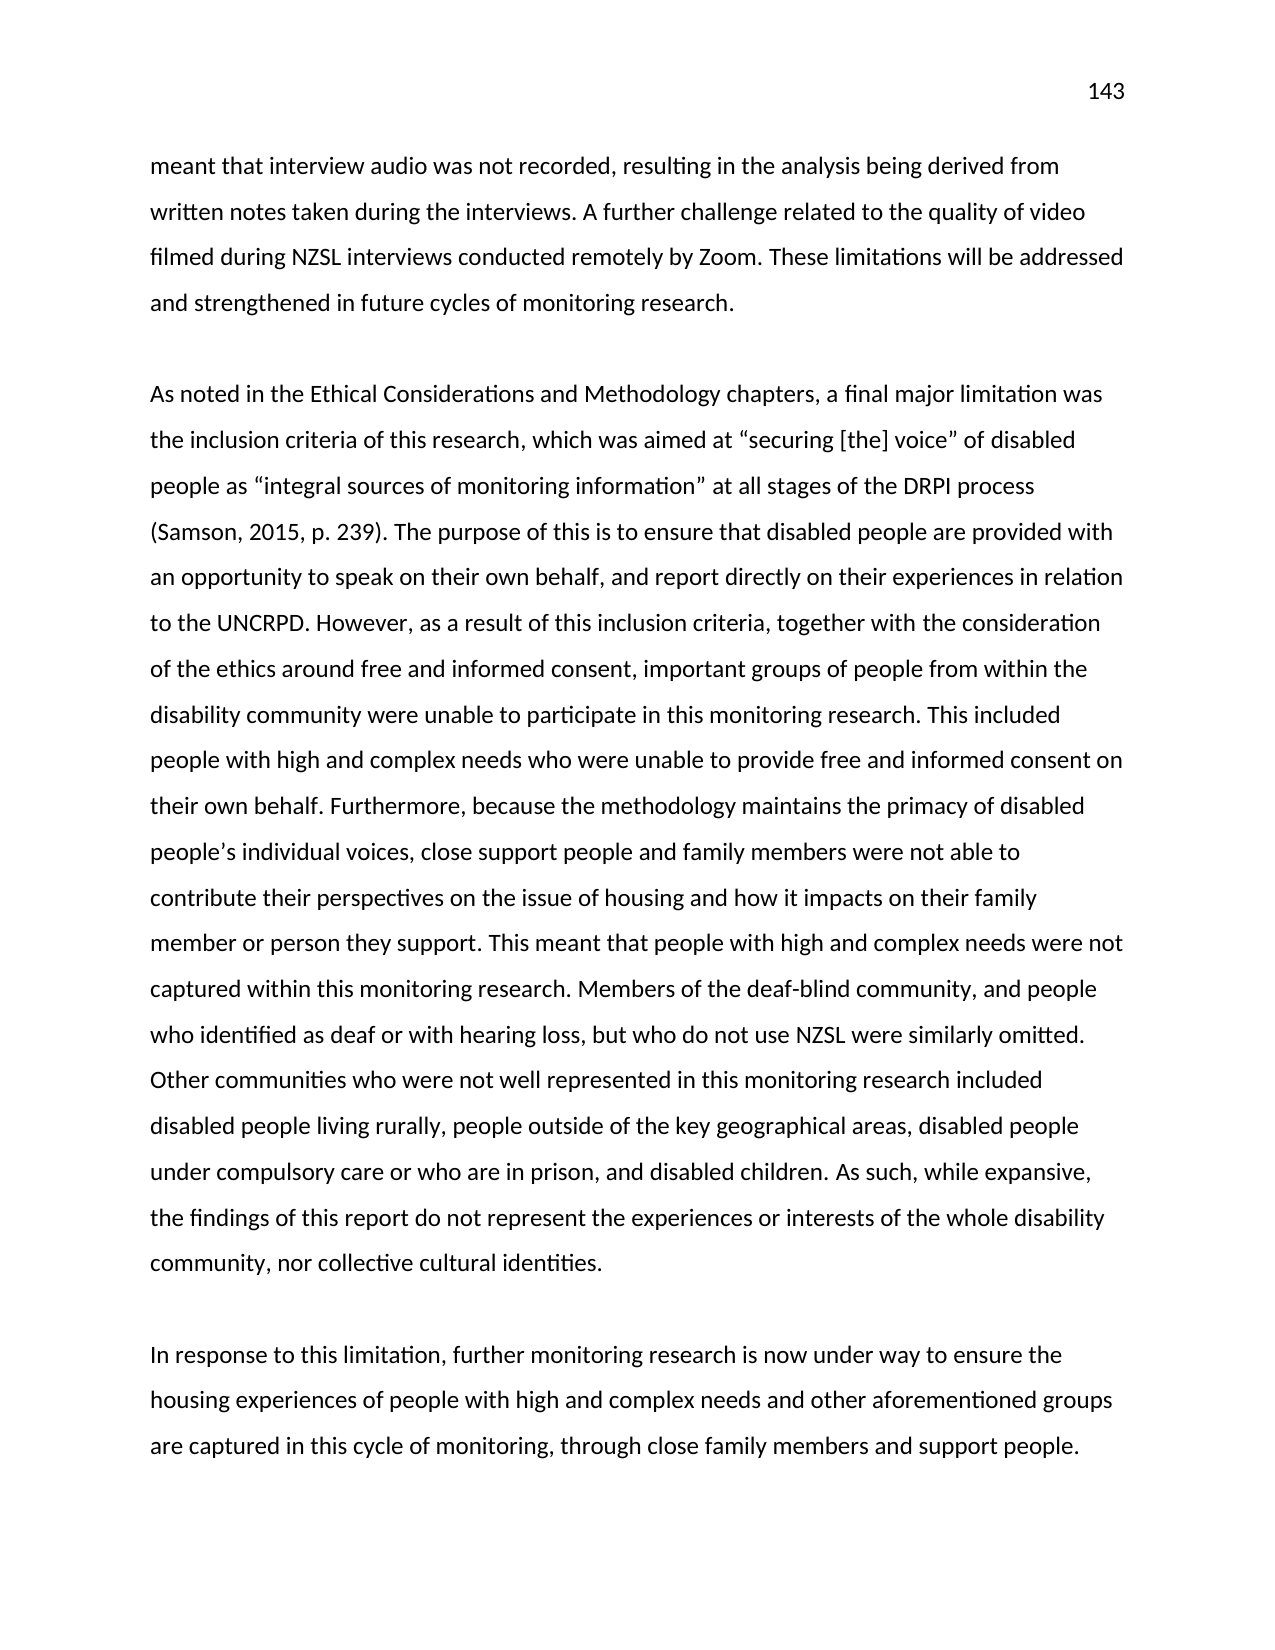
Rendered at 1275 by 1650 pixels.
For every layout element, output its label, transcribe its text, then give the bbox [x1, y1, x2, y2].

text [150, 1339, 1125, 1461]
text As noted in the Ethical Considerations and Methodology chapters, a final major limitation was the inclusion criteria of this research, which was aimed at “securing [the] voice” of disabled people as “integral sources of monitoring information” at all stages of the DRPI process (Samson, 2015, p. 239). The purpose of this is to ensure that disabled people are provided with an opportunity to speak on their own behalf, and report directly on their experiences in relation to the UNCRPD. However, as a result of this inclusion criteria, together with the consideration of the ethics around free and informed consent, important groups of people from within the disability community were unable to participate in this monitoring research. This included people with high and complex needs who were unable to provide free and informed consent on their own behalf. Furthermore, because the methodology maintains the primacy of disabled people’s individual voices, close support people and family members were not able to contribute their perspectives on the issue of housing and how it impacts on their family member or person they support. This meant that people with high and complex needs were not captured within this monitoring research. Members of the deaf-blind community, and people who identified as deaf or with hearing loss, but who do not use NZSL were similarly omitted. Other communities who were not well represented in this monitoring research included disabled people living rurally, people outside of the key geographical areas, disabled people under compulsory care or who are in prison, and disabled children. As such, while expansive, the findings of this report do not represent the experiences or interests of the whole disability community, nor collective cultural identities. [150, 379, 1125, 1278]
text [150, 150, 1125, 318]
